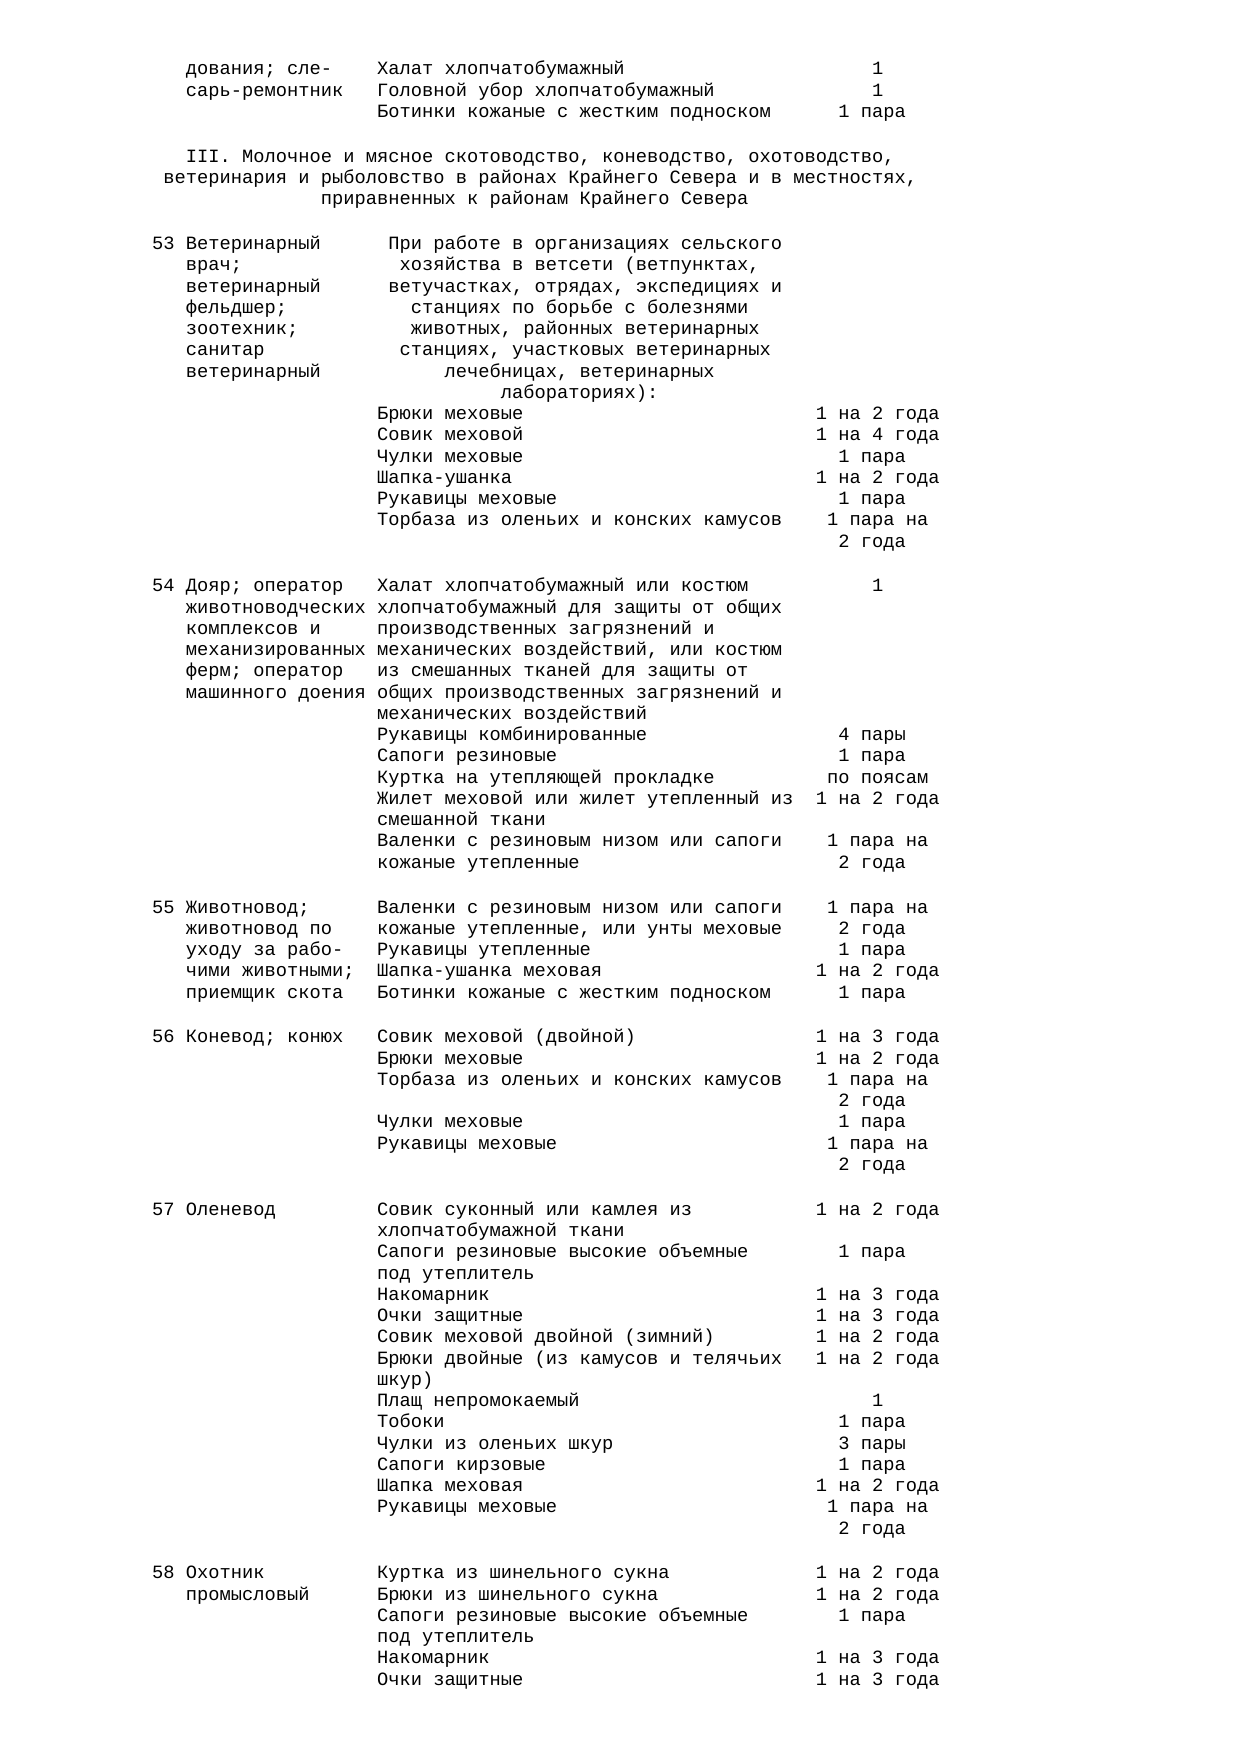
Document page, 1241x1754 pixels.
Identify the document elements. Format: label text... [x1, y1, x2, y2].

text животноводческих хлопчатобумажный для защиты от общих [118, 597, 1181, 619]
text хлопчатобумажной ткани [118, 1221, 1181, 1242]
text Рукавицы меховые 1 пара [118, 489, 1181, 510]
text приемщик скота Ботинки кожаные с жестким подноском 1 пара [118, 982, 1181, 1004]
text промысловый Брюки из шинельного сукна 1 на 2 года [118, 1584, 1181, 1606]
text 2 года [118, 1091, 1181, 1112]
text Шапка меховая 1 на 2 года [118, 1476, 1181, 1497]
text Накомарник 1 на 3 года [118, 1285, 1181, 1306]
text Чулки меховые 1 пара [118, 1112, 1181, 1133]
text фельдшер; станциях по борьбе с болезнями [118, 298, 1181, 319]
text Сапоги резиновые высокие объемные 1 пара [118, 1242, 1181, 1263]
text 2 года [118, 531, 1181, 553]
text ферм; оператор из смешанных тканей для защиты от [118, 661, 1181, 682]
text Совик меховой 1 на 4 года [118, 425, 1181, 446]
text механических воздействий [118, 704, 1181, 725]
text 54 Дояр; оператор Халат хлопчатобумажный или костюм 1 [118, 576, 1181, 597]
text уходу за рабо- Рукавицы утепленные 1 пара [118, 940, 1181, 961]
text Торбаза из оленьих и конских камусов 1 пара на [118, 510, 1181, 531]
text кожаные утепленные 2 года [118, 852, 1181, 874]
text механизированных механических воздействий, или костюм [118, 640, 1181, 661]
text Брюки меховые 1 на 2 года [118, 1048, 1181, 1070]
text 55 Животновод; Валенки с резиновым низом или сапоги 1 пара на [118, 897, 1181, 919]
text Очки защитные 1 на 3 года [118, 1669, 1181, 1691]
text ветеринарный лечебницах, ветеринарных [118, 361, 1181, 383]
text Плащ непромокаемый 1 [118, 1391, 1181, 1412]
text Брюки меховые 1 на 2 года [118, 404, 1181, 425]
text Рукавицы комбинированные 4 пары [118, 725, 1181, 746]
text дования; сле- Халат хлопчатобумажный 1 [118, 59, 1181, 80]
text под утеплитель [118, 1263, 1181, 1285]
text 57 Оленевод Совик суконный или камлея из 1 на 2 года [118, 1200, 1181, 1221]
text зоотехник; животных, районных ветеринарных [118, 319, 1181, 340]
text III. Молочное и мясное скотоводство, коневодство, охотоводство, [118, 146, 1181, 168]
text Очки защитные 1 на 3 года [118, 1306, 1181, 1327]
text ветеринарный ветучастках, отрядах, экспедициях и [118, 276, 1181, 298]
text шкур) [118, 1370, 1181, 1391]
text 53 Ветеринарный При работе в организациях сельского [118, 234, 1181, 255]
text Тобоки 1 пара [118, 1412, 1181, 1433]
text Валенки с резиновым низом или сапоги 1 пара на [118, 831, 1181, 852]
text Жилет меховой или жилет утепленный из 1 на 2 года [118, 789, 1181, 810]
text Рукавицы меховые 1 пара на [118, 1497, 1181, 1518]
text Сапоги резиновые 1 пара [118, 746, 1181, 767]
text Совик меховой двойной (зимний) 1 на 2 года [118, 1327, 1181, 1348]
text Накомарник 1 на 3 года [118, 1648, 1181, 1669]
text чими животными; Шапка-ушанка меховая 1 на 2 года [118, 961, 1181, 982]
text Куртка на утепляющей прокладке по поясам [118, 767, 1181, 789]
text приравненных к районам Крайнего Севера [118, 189, 1181, 210]
text 2 года [118, 1518, 1181, 1540]
text Сапоги кирзовые 1 пара [118, 1455, 1181, 1476]
text Чулки из оленьих шкур 3 пары [118, 1433, 1181, 1455]
text Брюки двойные (из камусов и телячьих 1 на 2 года [118, 1348, 1181, 1370]
text машинного доения общих производственных загрязнений и [118, 682, 1181, 704]
text 2 года [118, 1155, 1181, 1176]
text Шапка-ушанка 1 на 2 года [118, 468, 1181, 489]
text смешанной ткани [118, 810, 1181, 831]
text комплексов и производственных загрязнений и [118, 619, 1181, 640]
text 56 Коневод; конюх Совик меховой (двойной) 1 на 3 года [118, 1027, 1181, 1048]
text Рукавицы меховые 1 пара на [118, 1133, 1181, 1155]
text сарь-ремонтник Головной убор хлопчатобумажный 1 [118, 80, 1181, 102]
text санитар станциях, участковых ветеринарных [118, 340, 1181, 361]
text Чулки меховые 1 пара [118, 446, 1181, 468]
text 58 Охотник Куртка из шинельного сукна 1 на 2 года [118, 1563, 1181, 1584]
text животновод по кожаные утепленные, или унты меховые 2 года [118, 919, 1181, 940]
text ветеринария и рыболовство в районах Крайнего Севера и в местностях, [118, 168, 1181, 189]
text Ботинки кожаные с жестким подноском 1 пара [118, 102, 1181, 123]
text лабораториях): [118, 383, 1181, 404]
text Сапоги резиновые высокие объемные 1 пара [118, 1606, 1181, 1627]
text под утеплитель [118, 1627, 1181, 1648]
text Торбаза из оленьих и конских камусов 1 пара на [118, 1070, 1181, 1091]
text врач; хозяйства в ветсети (ветпунктах, [118, 255, 1181, 276]
